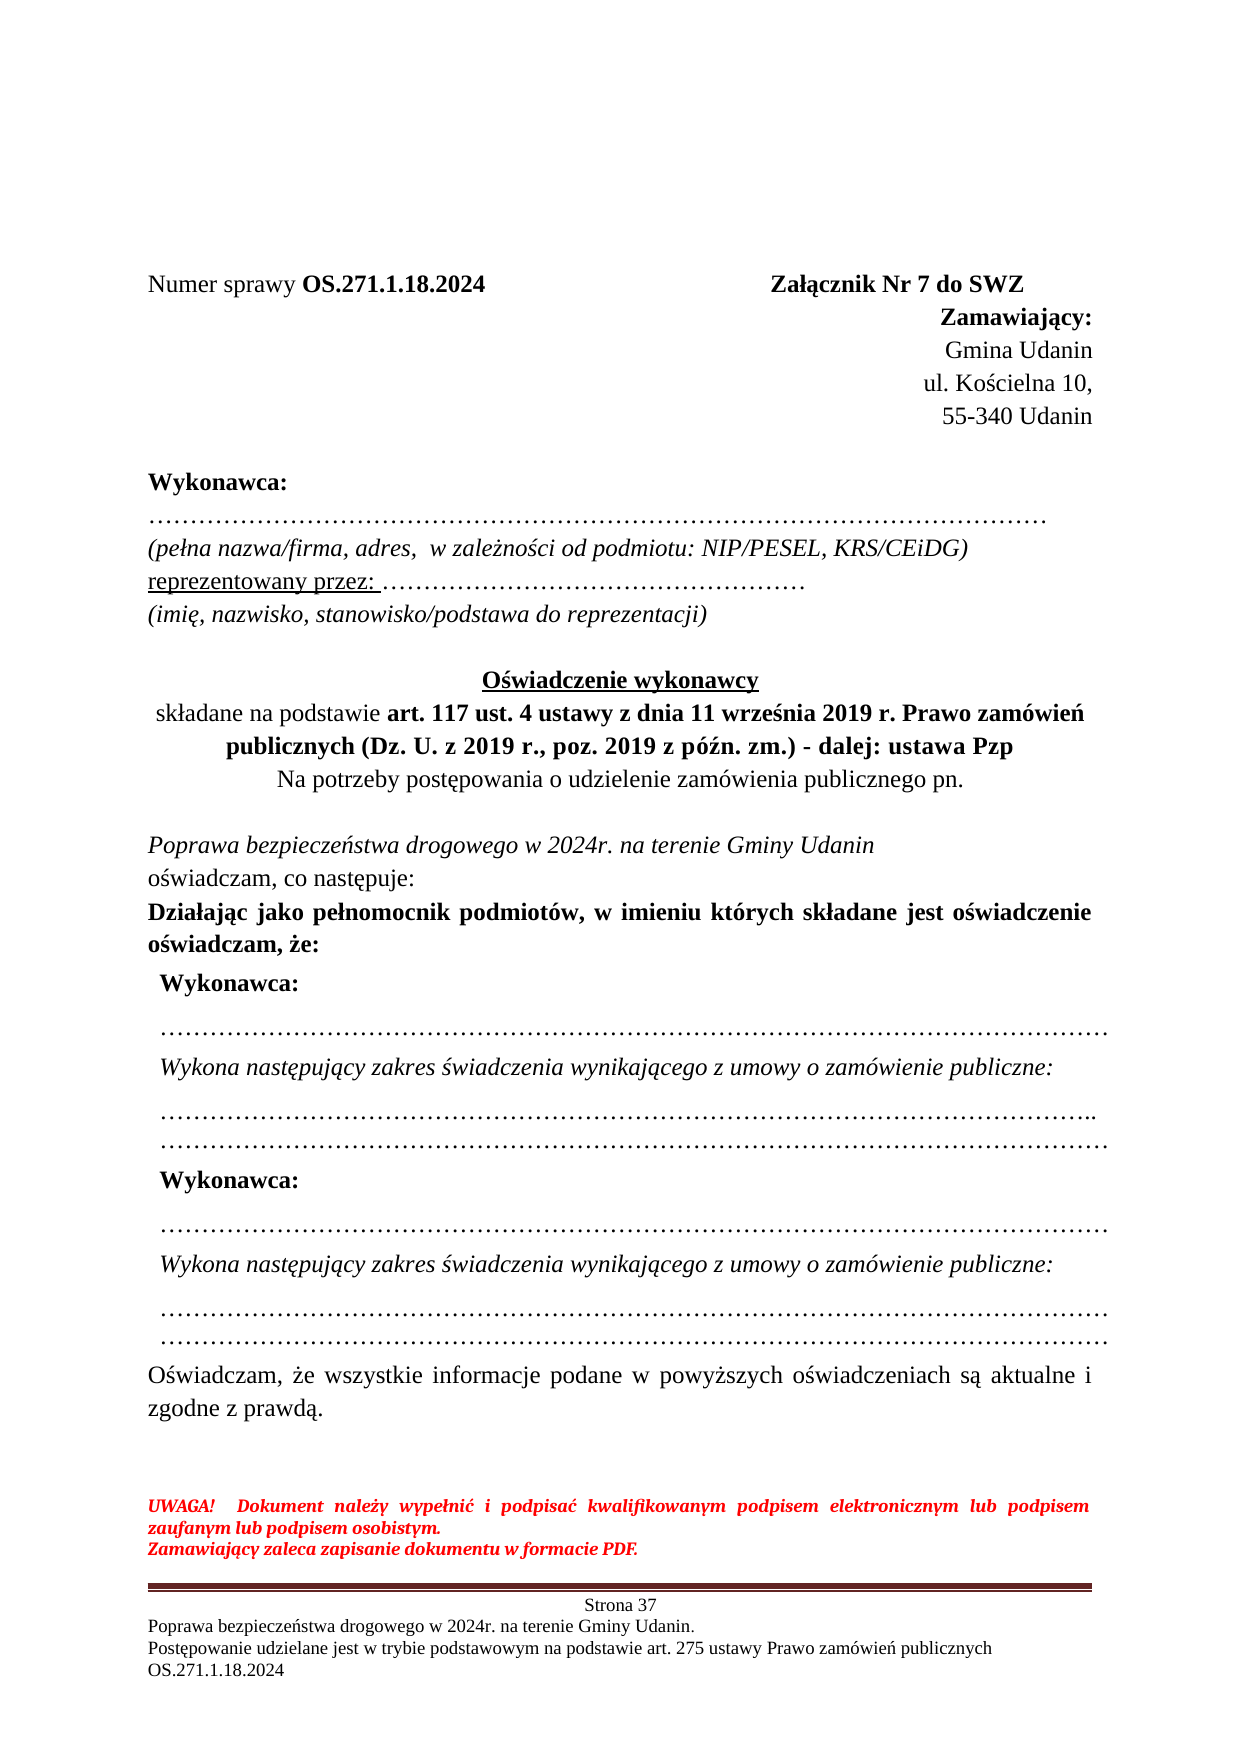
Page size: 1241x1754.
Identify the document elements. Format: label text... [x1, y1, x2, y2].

table_cell Wykona następujący zakres świadczenia wynikającego z umowy o zamówienie publiczne: [154, 1047, 1122, 1090]
text ul. Kościelna 10, [148, 368, 1092, 397]
text (pełna nazwa/firma, adres, w zależności od podmiotu: NIP/PESEL, KRS/CEiDG) [148, 533, 1081, 562]
text 55-340 Udanin [148, 401, 1092, 430]
text Poprawa bezpieczeństwa drogowego w 2024r. na terenie Gminy Udanin [148, 831, 1092, 859]
text reprezentowany przez: …………………………………………… [148, 566, 1092, 595]
table_cell …………………………………………………………………………………………………… [154, 1203, 1122, 1243]
text Na potrzeby postępowania o udzielenie zamówienia publicznego pn. [148, 764, 1092, 793]
text Oświadczam, że wszystkie informacje podane w powyższych oświadczeniach są aktualne i zgodne z prawdą. [148, 1360, 1092, 1422]
text (imię, nazwisko, stanowisko/podstawa do reprezentacji) [148, 599, 1096, 628]
text Działając jako pełnomocnik podmiotów, w imieniu których składane jest oświadczenie oświadczam, że: [148, 897, 1092, 958]
table_cell ………………………………………………………………………………………………….. …………………………………………………………………………………………………… [154, 1090, 1122, 1159]
table_cell Wykonawca: [154, 1159, 1122, 1203]
text Zamawiający zaleca zapisanie dokumentu w formacie PDF. [133, 1539, 1092, 1560]
table_cell …………………………………………………………………………………………………… …………………………………………………………………………………………………… [154, 1287, 1122, 1360]
text składane na podstawie art. 117 ust. 4 ustawy z dnia 11 września 2019 r. Prawo zamówień publicznych (Dz. U. z 2019 r., poz. 2019 z późn. zm.) - dalej: ustawa Pzp [148, 698, 1092, 760]
text Gmina Udanin [148, 335, 1092, 364]
table_cell …………………………………………………………………………………………………… [154, 1006, 1122, 1047]
table_header Wykonawca: [154, 963, 1122, 1006]
text oświadczam, co następuje: [148, 863, 1092, 892]
text Oświadczenie wykonawcy [148, 665, 1092, 694]
text Numer sprawy OS.271.1.18.2024 Załącznik Nr 7 do SWZ [148, 269, 1092, 298]
text ……………………………………………………………………………………………… [148, 500, 1081, 529]
text Zamawiający: [738, 302, 1092, 331]
table_cell Wykona następujący zakres świadczenia wynikającego z umowy o zamówienie publiczne: [154, 1243, 1122, 1287]
text Wykonawca: [148, 467, 1092, 496]
text UWAGA! Dokument należy wypełnić i podpisać kwalifikowanym podpisem elektronicznym lub podpisem zaufanym lub podpisem osobistym. [148, 1496, 1092, 1539]
